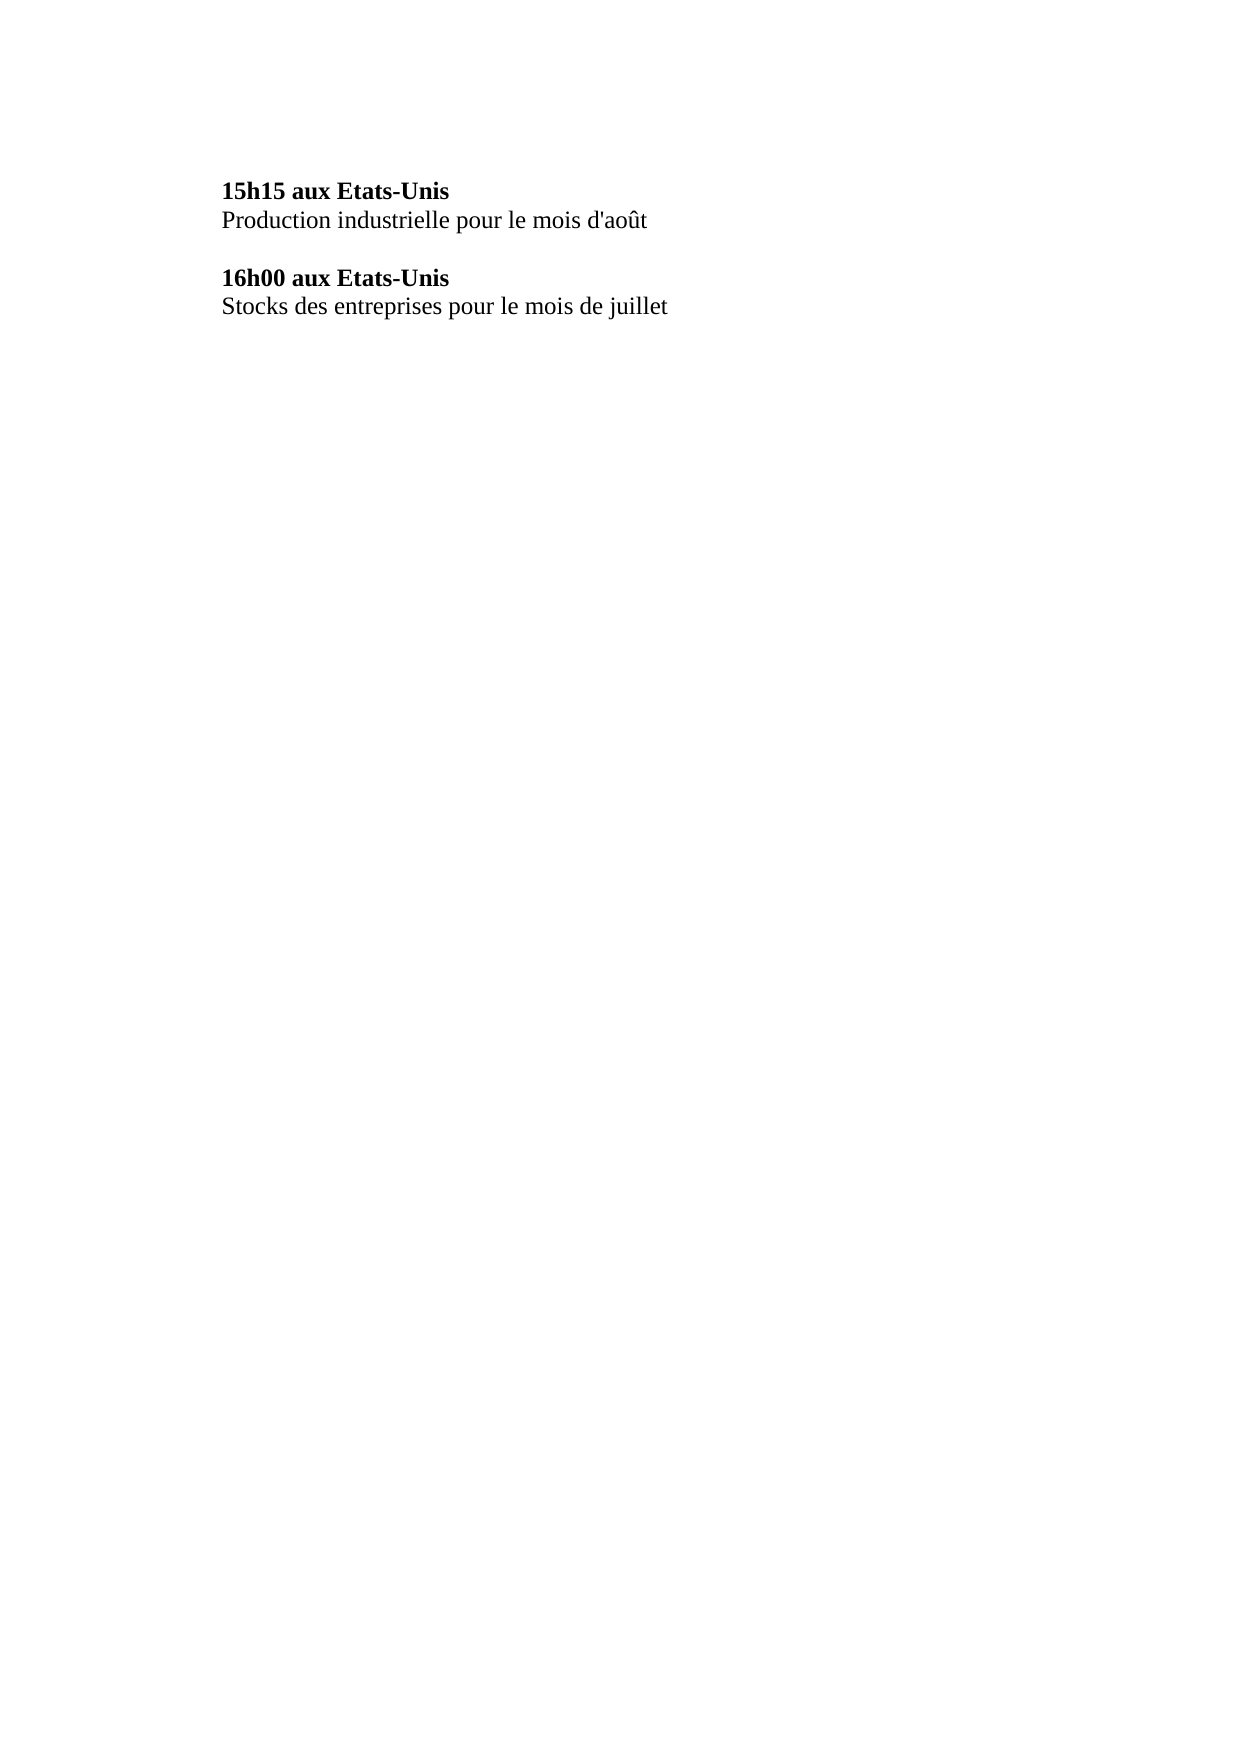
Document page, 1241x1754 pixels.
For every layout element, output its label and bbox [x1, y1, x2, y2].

text [221, 148, 1093, 320]
